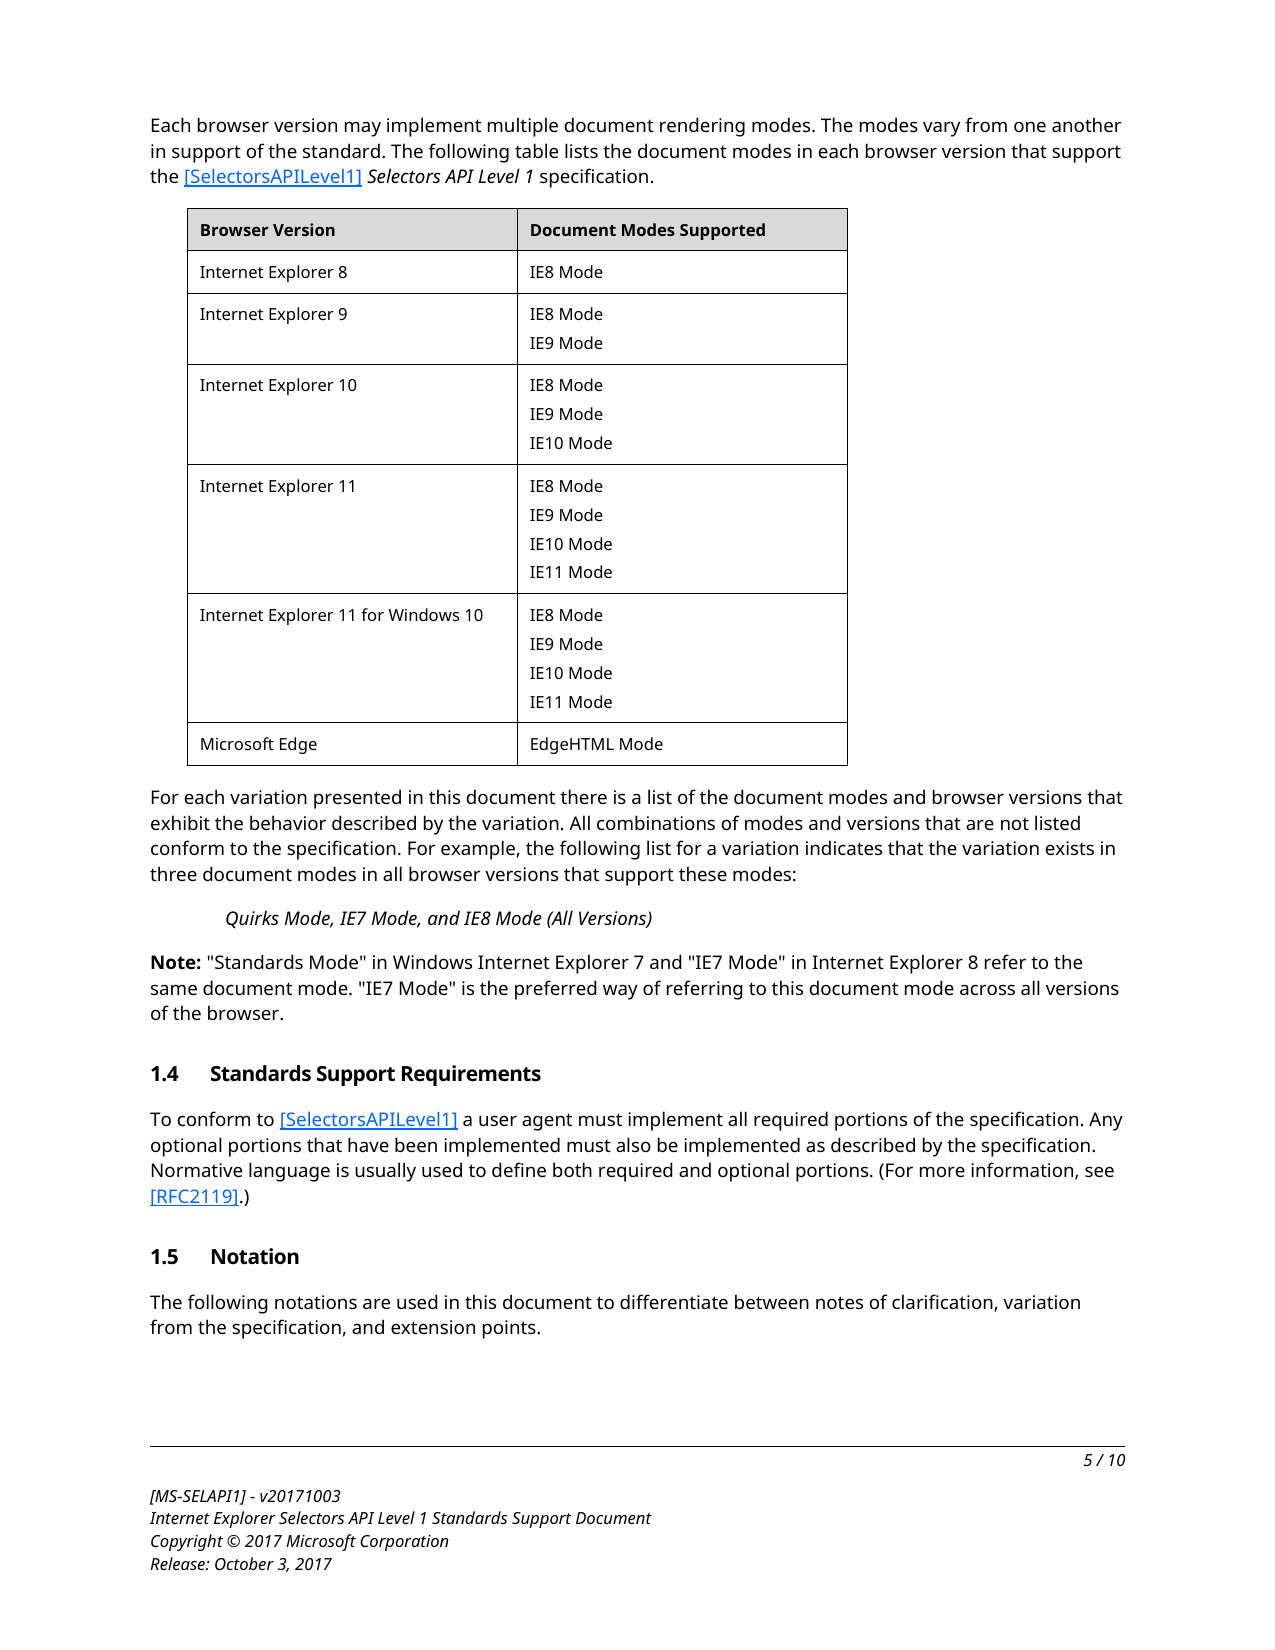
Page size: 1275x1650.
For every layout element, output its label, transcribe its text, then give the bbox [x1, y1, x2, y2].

table_header Browser Version [188, 209, 517, 250]
table_cell EdgeHTML Mode [518, 723, 847, 764]
table_cell IE8 Mode IE9 Mode IE10 Mode [518, 365, 847, 464]
table_cell IE8 Mode [518, 251, 847, 292]
subtitle Notation [150, 1242, 1125, 1270]
text Note: "Standards Mode" in Windows Internet Explorer 7 and "IE7 Mode" in Internet Explorer 8 refer to the same document mode. "IE7 Mode" is the preferred way of referring to this document mode across all versions of the browser. [150, 949, 1125, 1026]
table_cell Microsoft Edge [188, 723, 517, 764]
table_cell IE8 Mode IE9 Mode IE10 Mode IE11 Mode [518, 594, 847, 722]
text Quirks Mode, IE7 Mode, and IE8 Mode (All Versions) [225, 905, 1125, 931]
table_cell Internet Explorer 10 [188, 365, 517, 464]
table_header Document Modes Supported [518, 209, 847, 250]
text Each browser version may implement multiple document rendering modes. The modes vary from one another in support of the standard. The following table lists the document modes in each browser version that support the [SelectorsAPILevel1] Selectors API Level 1 specification. [150, 112, 1125, 189]
table_cell IE8 Mode IE9 Mode IE10 Mode IE11 Mode [518, 465, 847, 593]
table_cell Internet Explorer 11 [188, 465, 517, 593]
table_cell Internet Explorer 9 [188, 294, 517, 364]
table_cell Internet Explorer 11 for Windows 10 [188, 594, 517, 722]
table_cell Internet Explorer 8 [188, 251, 517, 292]
text For each variation presented in this document there is a list of the document modes and browser versions that exhibit the behavior described by the variation. All combinations of modes and versions that are not listed conform to the specification. For example, the following list for a variation indicates that the variation exists in three document modes in all browser versions that support these modes: [150, 784, 1125, 886]
table_cell IE8 Mode IE9 Mode [518, 294, 847, 364]
text To conform to [SelectorsAPILevel1] a user agent must implement all required portions of the specification. Any optional portions that have been implemented must also be implemented as described by the specification. Normative language is usually used to define both required and optional portions. (For more information, see [RFC2119].) [150, 1106, 1125, 1208]
subtitle Standards Support Requirements [150, 1059, 1125, 1088]
text The following notations are used in this document to differentiate between notes of clarification, variation from the specification, and extension points. [150, 1289, 1125, 1340]
